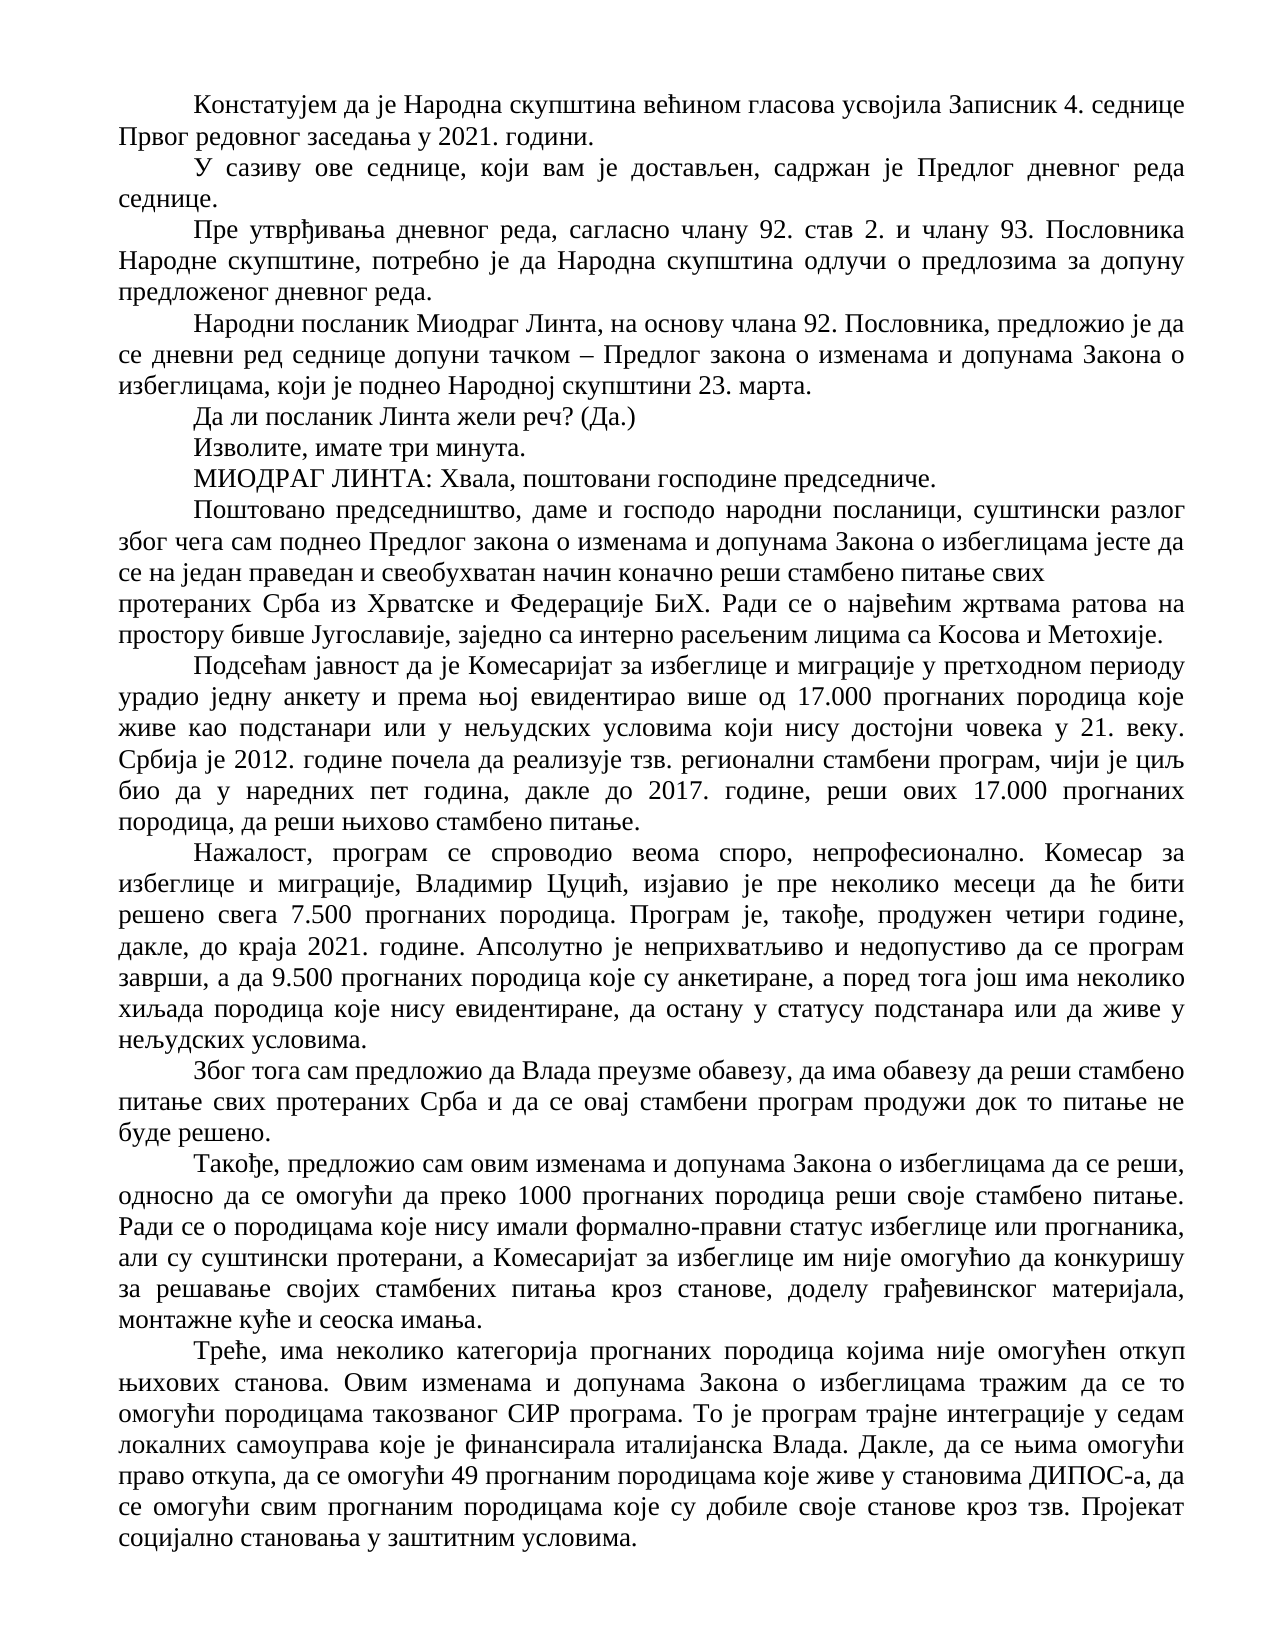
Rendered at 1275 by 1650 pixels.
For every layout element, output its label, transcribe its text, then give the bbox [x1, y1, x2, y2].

text Нажалост, програм се спроводио веома споро, непрофесионално. Комесар за избеглице и миграције, Владимир Цуцић, изјавио је пре неколико месеци да ће бити решено свега 7.500 прогнаних породица. Програм је, такође, продужен четири године, дакле, до краја 2021. године. Апсолутно је неприхватљиво и недопустиво да се програм заврши, а да 9.500 прогнаних породица које су анкетиране, а поред тога још има неколико хиљада породица које нису евидентиране, да остану у статусу подстанара или да живе у нељудских условима. [118, 836, 1186, 1054]
text Треће, има неколико категорија прогнаних породица којима није омогућен откуп њихових станова. Овим изменама и допунама Закона о избеглицама тражим да се то омогући породицама такозваног СИР програма. То је програм трајне интеграције у седам локалних самоуправа које је финансирала италијанска Влада. Дакле, да се њима омогући право откупа, да се омогући 49 прогнаним породицама које живе у становима ДИПОС-а, да се омогући свим прогнаним породицама које су добиле своје станове кроз тзв. Пројекат социјално становања у заштитним условима. [118, 1334, 1186, 1552]
text Такође, предложио сам овим изменама и допунама Закона о избеглицама да се реши, односно да се омогући да преко 1000 прогнаних породица реши своје стамбено питање. Ради се о породицама које нису имали формално-правни статус избеглице или прогнаника, али су суштински протерани, а Комесаријат за избеглице им није омогућио да конкуришу за решавање својих стамбених питања кроз станове, доделу грађевинског материјала, монтажне куће и сеоска имања. [118, 1148, 1186, 1334]
text Изволите, имате три минута. [118, 431, 1186, 462]
text протераних Срба из Хрватске и Федерације БиХ. Ради се о највећим жртвама ратова на простору бивше Југославије, заједно са интерно расељеним лицима са Косова и Метохије. [118, 587, 1186, 649]
text Народни посланик Миодраг Линта, на основу члана 92. Пословника, предложио је да се дневни ред седнице допуни тачком – Предлог закона о изменама и допунама Закона о избеглицама, који је поднео Народној скупштини 23. марта. [118, 307, 1186, 400]
text Подсећам јавност да је Комесаријат за избеглице и миграције у претходном периоду урадио једну анкету и према њој евидентирао више од 17.000 прогнаних породица које живе као подстанари или у нељудских условима који нису достојни човека у 21. веку. Србија је 2012. године почела да реализује тзв. регионални стамбени програм, чији је циљ био да у наредних пет година, дакле до 2017. године, реши ових 17.000 прогнаних породица, да реши њихово стамбено питање. [118, 649, 1186, 836]
text Пре утврђивања дневног реда, сагласно члану 92. став 2. и члану 93. Пословника Народне скупштине, потребно је да Народна скупштина одлучи о предлозима за допуну предложеног дневног реда. [118, 213, 1186, 307]
text Да ли посланик Линта жели реч? (Да.) [118, 400, 1186, 431]
text Због тога сам предложио да Влада преузме обавезу, да има обавезу да реши стамбено питање свих протераних Срба и да се овај стамбени програм продужи док то питање не буде решено. [118, 1054, 1186, 1148]
text Поштовано председништво, даме и господо народни посланици, суштински разлог због чега сам поднео Предлог закона о изменама и допунама Закона о избеглицама јесте да се на један праведан и свеобухватан начин коначно реши стамбено питање свих [118, 493, 1186, 587]
text Констатујем да је Народна скупштина већином гласова усвојила Записник 4. седнице Првог редовног заседања у 2021. години. [118, 89, 1186, 151]
text МИОДРАГ ЛИНТА: Хвала, поштовани господине председниче. [118, 462, 1186, 493]
text У сазиву ове седнице, који вам је достављен, садржан је Предлог дневног реда седнице. [118, 151, 1186, 213]
